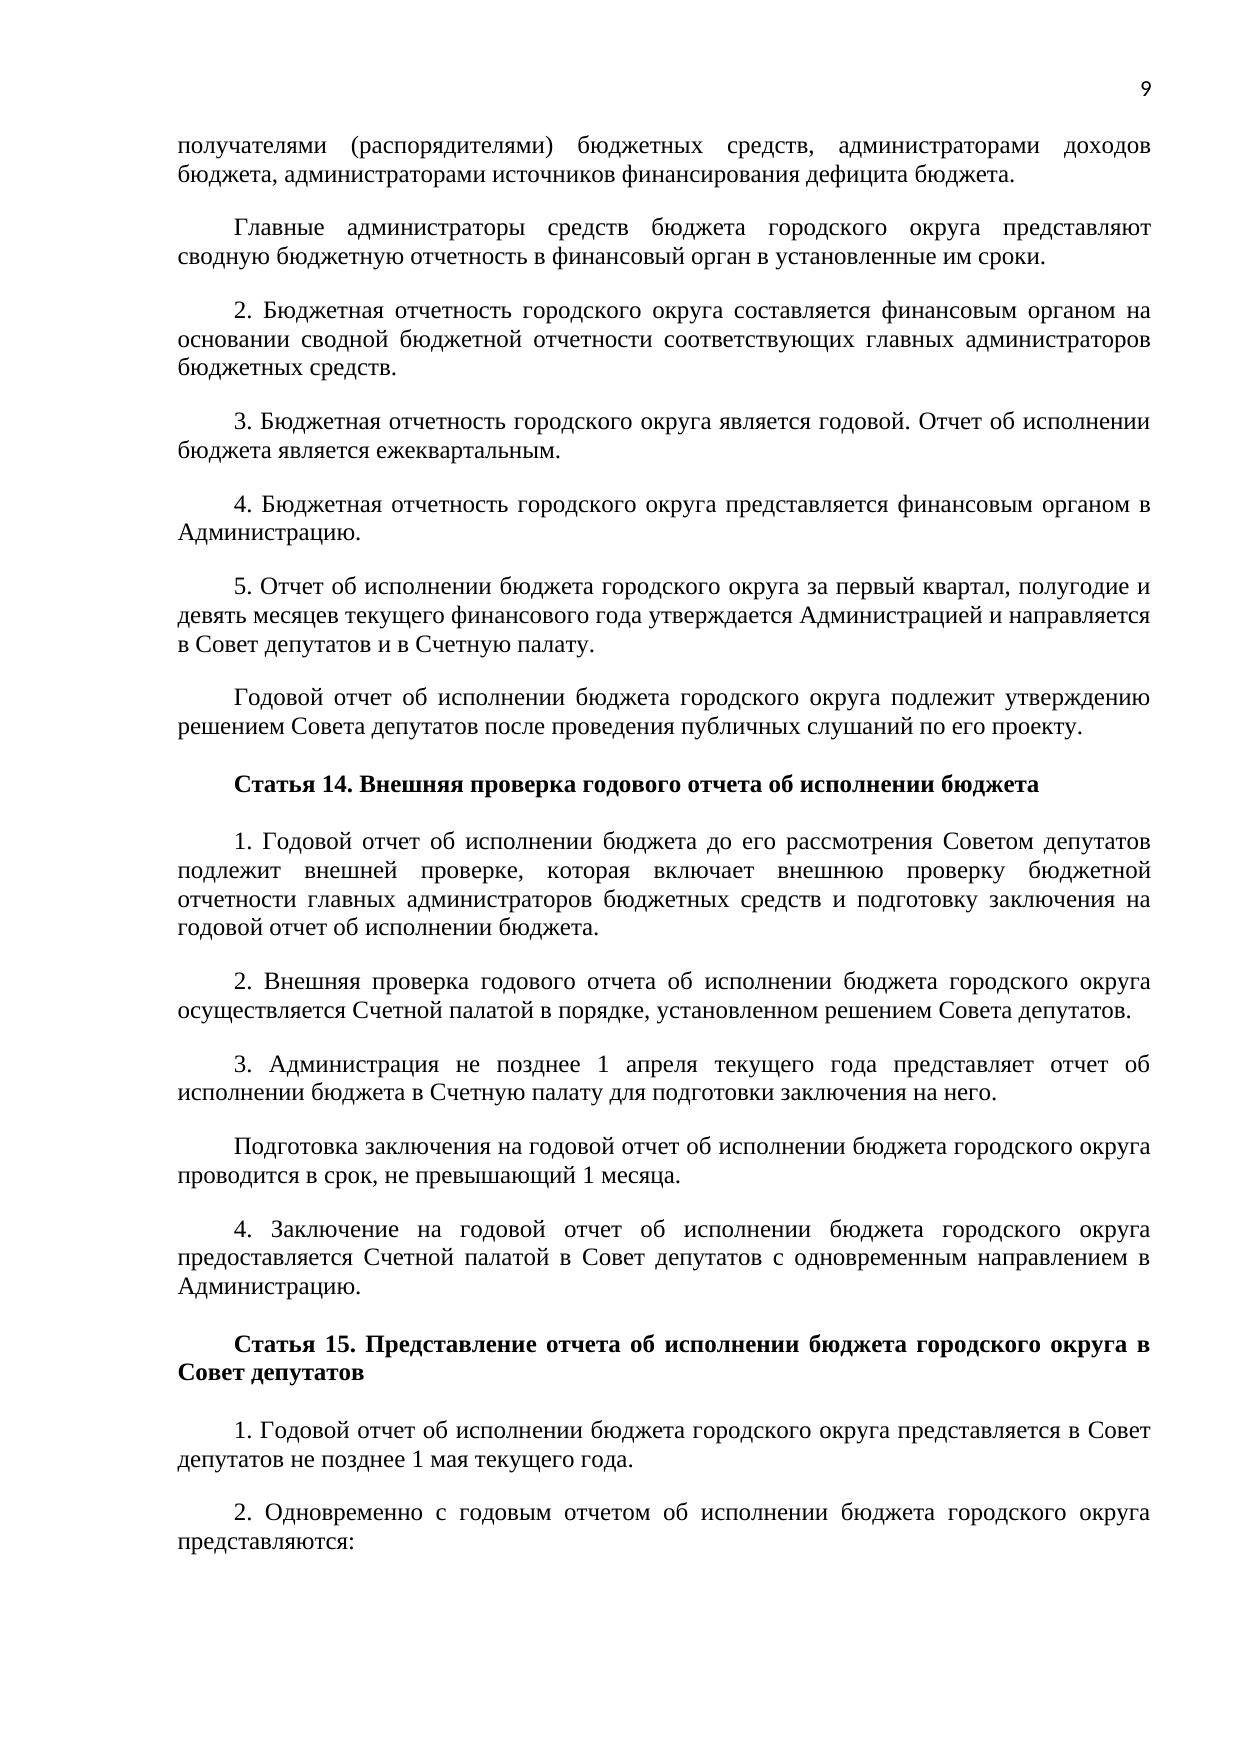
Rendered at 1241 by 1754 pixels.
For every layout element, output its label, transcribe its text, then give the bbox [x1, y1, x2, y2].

text 4. Бюджетная отчетность городского округа представляется финансовым органом в Администрацию. [177, 489, 1152, 546]
text Годовой отчет об исполнении бюджета городского округа подлежит утверждению решением Совета депутатов после проведения публичных слушаний по его проекту. [177, 682, 1152, 740]
text 4. Заключение на годовой отчет об исполнении бюджета городского округа предоставляется Счетной палатой в Совет депутатов с одновременным направлением в Администрацию. [177, 1214, 1152, 1300]
text Статья 15. Представление отчета об исполнении бюджета городского округа в Совет депутатов [177, 1329, 1152, 1386]
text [177, 130, 1152, 187]
text 1. Годовой отчет об исполнении бюджета городского округа представляется в Совет депутатов не позднее 1 мая текущего года. [177, 1415, 1152, 1472]
text 2. Внешняя проверка годового отчета об исполнении бюджета городского округа осуществляется Счетной палатой в порядке, установленном решением Совета депутатов. [177, 966, 1152, 1024]
text 2. Одновременно с годовым отчетом об исполнении бюджета городского округа представляются: [177, 1497, 1152, 1555]
text Подготовка заключения на годовой отчет об исполнении бюджета городского округа проводится в срок, не превышающий 1 месяца. [177, 1131, 1152, 1189]
text 1. Годовой отчет об исполнении бюджета до его рассмотрения Советом депутатов подлежит внешней проверке, которая включает внешнюю проверку бюджетной отчетности главных администраторов бюджетных средств и подготовку заключения на годовой отчет об исполнении бюджета. [177, 826, 1152, 941]
text Главные администраторы средств бюджета городского округа представляют сводную бюджетную отчетность в финансовый орган в установленные им сроки. [177, 212, 1152, 270]
text 3. Администрация не позднее 1 апреля текущего года представляет отчет об исполнении бюджета в Счетную палату для подготовки заключения на него. [177, 1049, 1152, 1106]
text Статья 14. Внешняя проверка годового отчета об исполнении бюджета [177, 769, 1152, 797]
text 5. Отчет об исполнении бюджета городского округа за первый квартал, полугодие и девять месяцев текущего финансового года утверждается Администрацией и направляется в Совет депутатов и в Счетную палату. [177, 571, 1152, 657]
text 3. Бюджетная отчетность городского округа является годовой. Отчет об исполнении бюджета является ежеквартальным. [177, 406, 1152, 464]
text 2. Бюджетная отчетность городского округа составляется финансовым органом на основании сводной бюджетной отчетности соответствующих главных администраторов бюджетных средств. [177, 295, 1152, 381]
